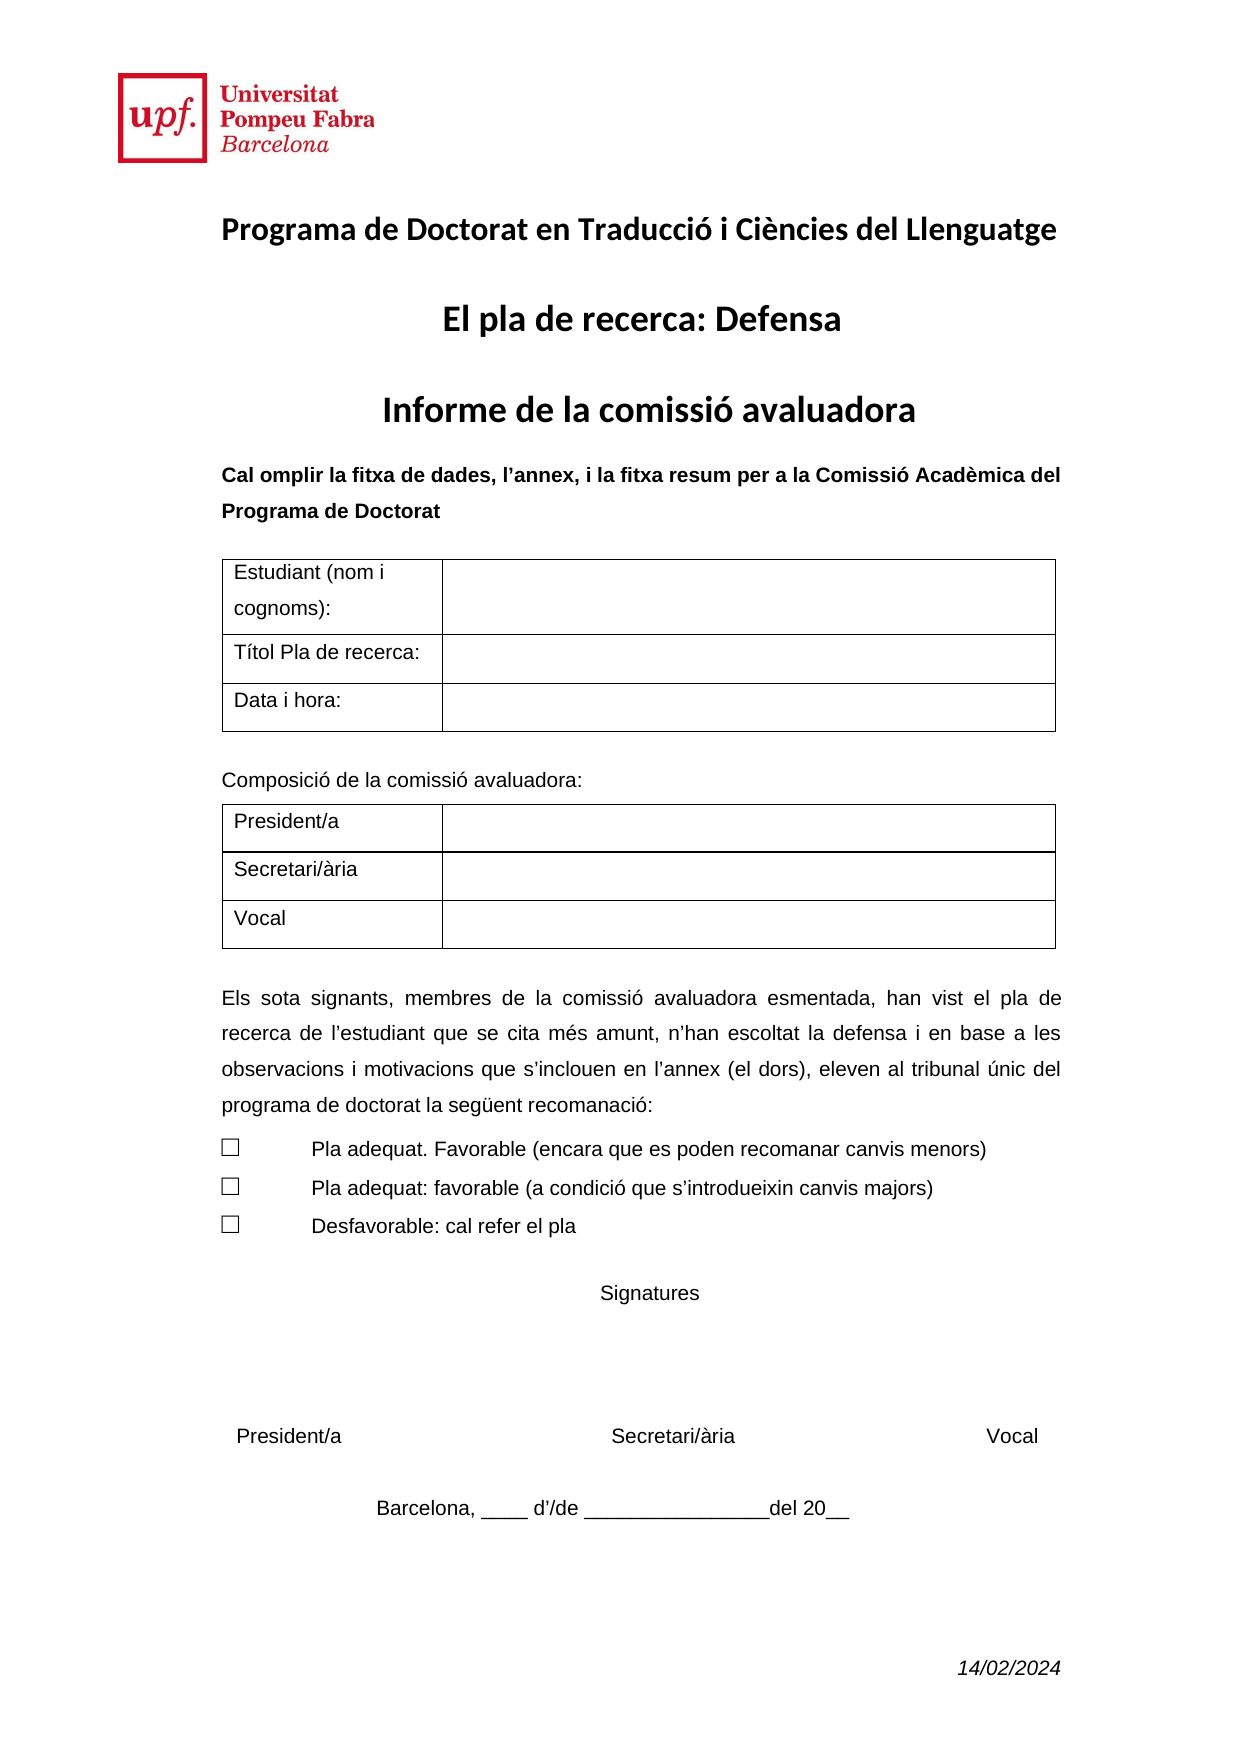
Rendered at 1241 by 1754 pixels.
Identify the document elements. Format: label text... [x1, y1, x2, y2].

table_cell Vocal [223, 901, 442, 948]
picture [118, 73, 375, 163]
table_cell [443, 853, 1055, 900]
text □ Pla adequat. Favorable (encara que es poden recomanar canvis menors) [221, 1129, 1063, 1163]
table_header Estudiant (nom i cognoms): [223, 560, 442, 634]
table_cell [443, 684, 1055, 731]
table_cell [443, 635, 1055, 683]
text Els sota signants, membres de la comissió avaluadora esmentada, han vist el pla de recerca de l’estudiant que se cita més amunt, n’han escoltat la defensa i en base a les observacions i motivacions que s’inclouen en l’annex (el dors), eleven al tribunal únic del programa de doctorat la següent recomanació: [221, 985, 1063, 1117]
text Composició de la comissió avaluadora: [221, 768, 1063, 792]
title Programa de Doctorat en Traducció i Ciències del Llenguatge [221, 208, 1063, 249]
text El pla de recerca: Defensa [221, 295, 1063, 341]
text □ Desfavorable: cal refer el pla [221, 1206, 1063, 1240]
text □ Pla adequat: favorable (a condició que s’introdueixin canvis majors) [221, 1168, 1063, 1201]
text Barcelona, ____ d’/de ________________del 20__ [162, 1495, 1063, 1519]
table_cell [443, 901, 1055, 948]
text Cal omplir la fitxa de dades, l’annex, i la fitxa resum per a la Comissió Acadèmica del Programa de Doctorat [221, 463, 1063, 523]
text Signatures [236, 1281, 1063, 1304]
table_cell Data i hora: [223, 684, 442, 731]
table_cell Títol Pla de recerca: [223, 635, 442, 683]
table_header President/a [223, 805, 442, 851]
table_cell Secretari/ària [223, 853, 442, 900]
table_header [443, 560, 1055, 634]
text Informe de la comissió avaluadora [236, 386, 1063, 432]
table_header [443, 805, 1055, 851]
text President/a Secretari/ària Vocal [236, 1424, 1063, 1448]
